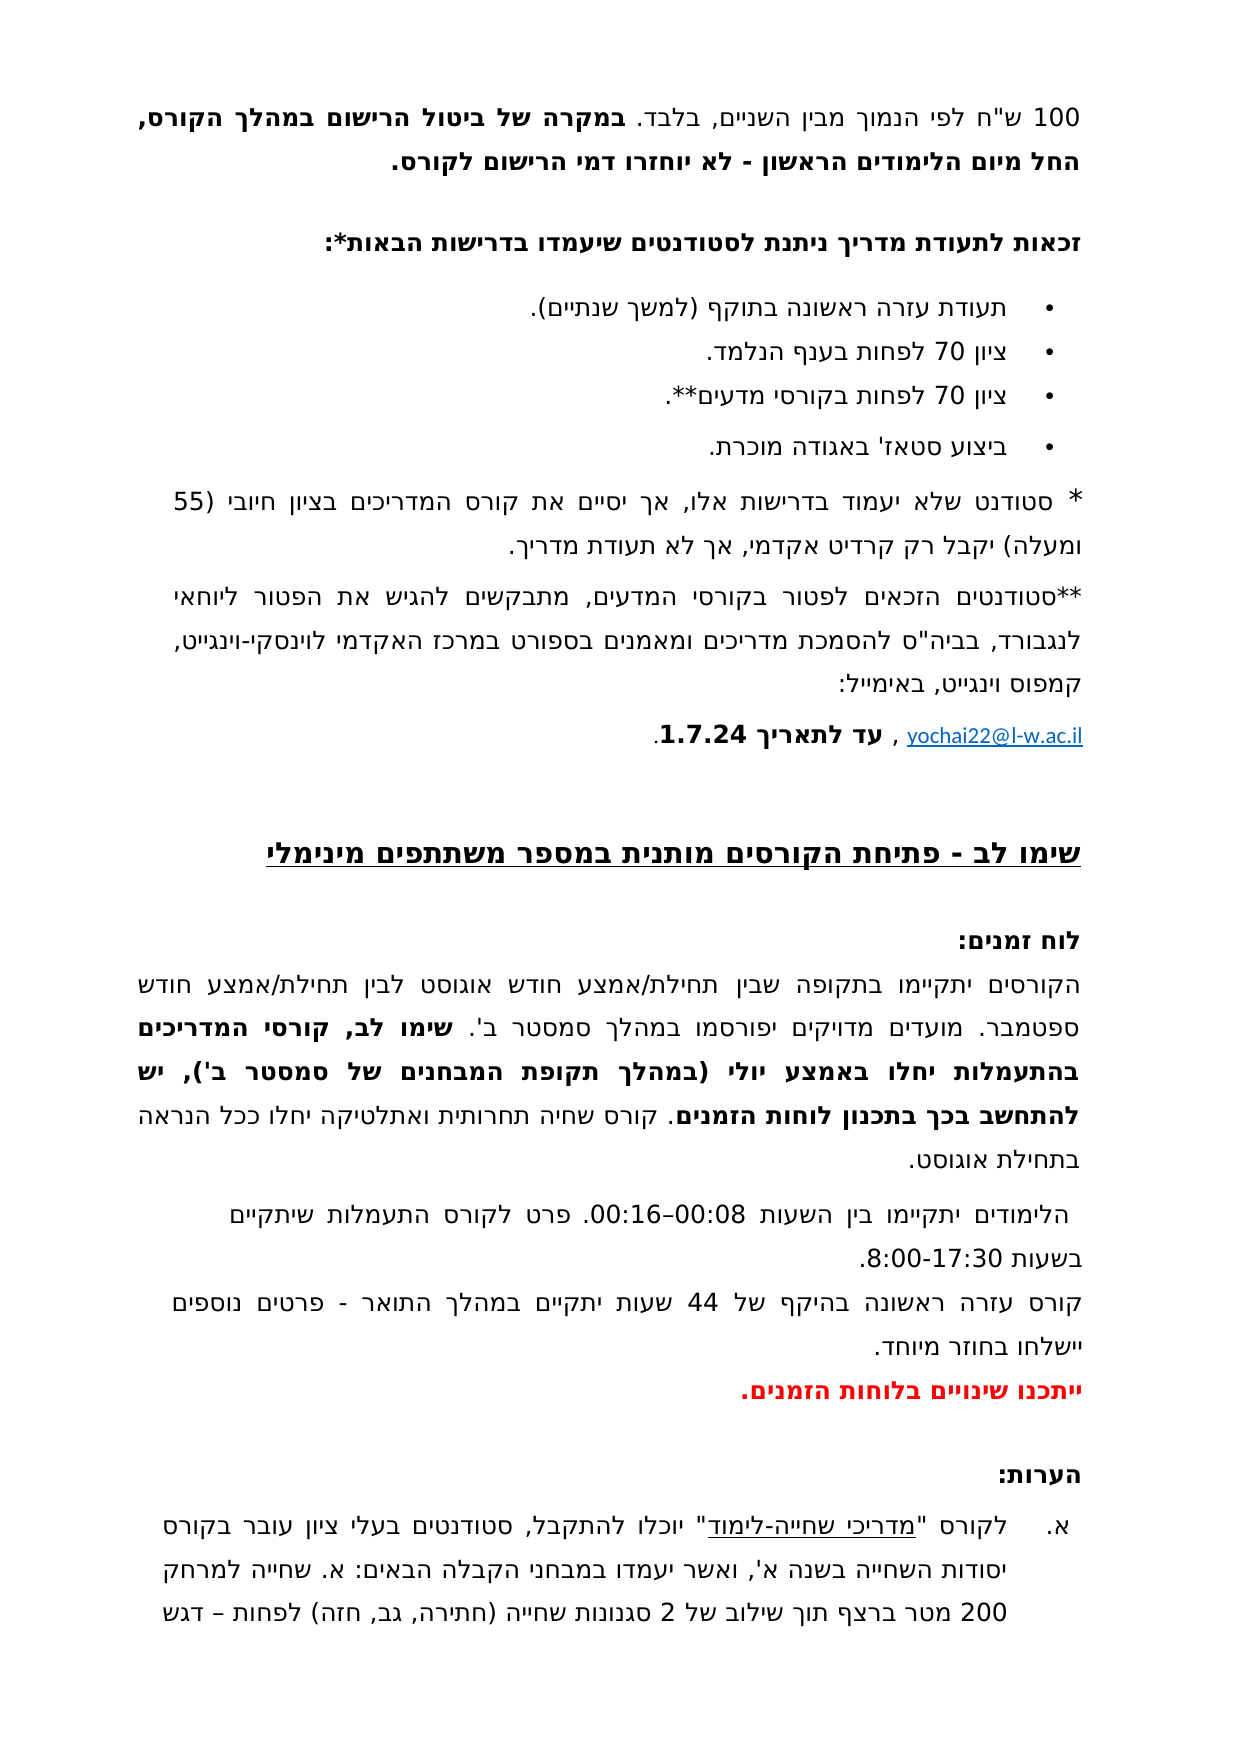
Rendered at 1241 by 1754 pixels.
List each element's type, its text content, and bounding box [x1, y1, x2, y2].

text הקורסים יתקיימו בתקופה שבין תחילת/אמצע חודש אוגוסט לבין תחילת/אמצע חודש ספטמבר. מועדים מדויקים יפורסמו במהלך סמסטר ב'. שימו לב, קורסי המדריכים בהתעמלות יחלו באמצע יולי (במהלך תקופת המבחנים של סמסטר ב'), יש להתחשב בכך בתכנון לוחות הזמנים. קורס שחיה תחרותית ואתלטיקה יחלו ככל הנראה בתחילת אוגוסט. [137, 970, 1081, 1174]
text קורס עזרה ראשונה בהיקף של 44 שעות יתקיים במהלך התואר - פרטים נוספים יישלחו בחוזר מיוחד. [171, 1288, 1083, 1361]
text שימו לב - פתיחת הקורסים מותנית במספר משתתפים מינימלי [137, 837, 1081, 871]
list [162, 1512, 1045, 1628]
list ציון 70 לפחות בענף הנלמד. [137, 337, 1045, 366]
text לוח זמנים: [137, 926, 1081, 956]
text הערות: [137, 1460, 1082, 1489]
text ייתכנו שינויים בלוחות הזמנים. [171, 1376, 1083, 1405]
text **סטודנטים הזכאים לפטור בקורסי המדעים, מתבקשים להגיש את הפטור ליוחאי לנגבורד, בביה"ס להסמכת מדריכים ומאמנים בספורט במרכז האקדמי לוינסקי-וינגייט, קמפוס וינגייט, באימייל: [173, 582, 1083, 699]
text yochai22@l-w.ac.il , עד לתאריך 1.7.24. [173, 720, 1083, 749]
list ציון 70 לפחות בקורסי מדעים**. [137, 381, 1045, 410]
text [137, 103, 1082, 176]
text * סטודנט שלא יעמוד בדרישות אלו, אך יסיים את קורס המדריכים בציון חיובי (55 ומעלה) יקבל רק קרדיט אקדמי, אך לא תעודת מדריך. [173, 483, 1083, 561]
list תעודת עזרה ראשונה בתוקף (למשך שנתיים). [137, 293, 1045, 322]
text זכאות לתעודת מדריך ניתנת לסטודנטים שיעמדו בדרישות הבאות*: [137, 228, 1082, 257]
list ביצוע סטאז' באגודה מוכרת. [137, 432, 1045, 461]
text הלימודים יתקיימו בין השעות 00:08–00:16. פרט לקורס התעמלות שיתקיים בשעות 8:00-17:30. [229, 1201, 1083, 1274]
